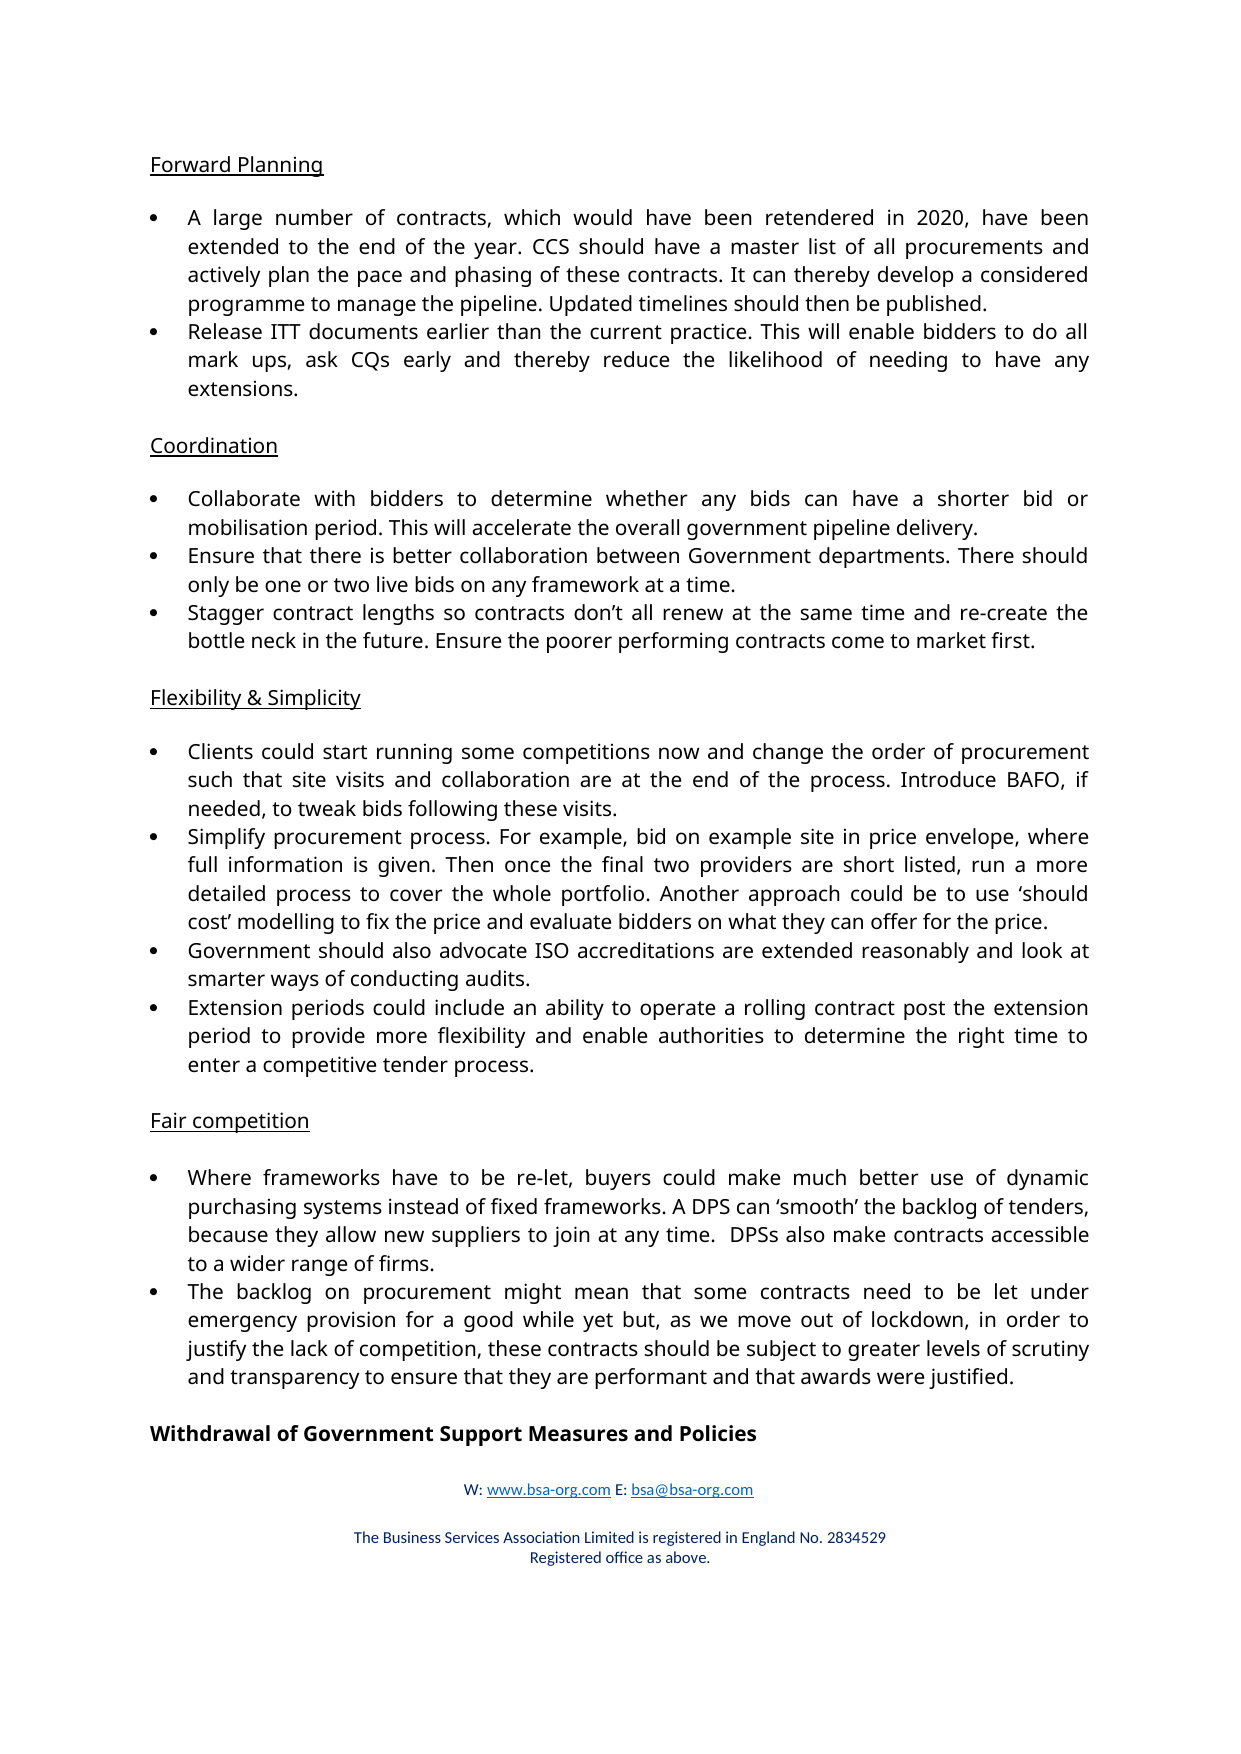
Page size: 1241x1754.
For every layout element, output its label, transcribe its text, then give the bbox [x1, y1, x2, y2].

text Flexibility & Simplicity [150, 683, 1090, 712]
list Stagger contract lengths so contracts don’t all renew at the same time and re-create the bottle neck in the future. Ensure the poorer performing contracts come to market first. [150, 598, 1090, 655]
list Extension periods could include an ability to operate a rolling contract post the extension period to provide more flexibility and enable authorities to determine the right time to enter a competitive tender process. [150, 993, 1090, 1078]
text Fair competition [150, 1107, 1090, 1135]
list Clients could start running some competitions now and change the order of procurement such that site visits and collaboration are at the end of the process. Introduce BAFO, if needed, to tweak bids following these visits. [150, 737, 1090, 822]
list Simplify procurement process. For example, bid on example site in price envelope, where full information is given. Then once the final two providers are short listed, run a more detailed process to cover the whole portfolio. Another approach could be to use ‘should cost’ modelling to fix the price and evaluate bidders on what they can offer for the price. [150, 822, 1090, 936]
list Where frameworks have to be re-let, buyers could make much better use of dynamic purchasing systems instead of fixed frameworks. A DPS can ‘smooth’ the backlog of tenders, because they allow new suppliers to join at any time. DPSs also make contracts accessible to a wider range of firms. [150, 1163, 1090, 1277]
text Forward Planning [150, 150, 1090, 178]
list Ensure that there is better collaboration between Government departments. There should only be one or two live bids on any framework at a time. [150, 541, 1090, 598]
list The backlog on procurement might mean that some contracts need to be let under emergency provision for a good while yet but, as we move out of lockdown, in order to justify the lack of competition, these contracts should be subject to greater levels of scrutiny and transparency to ensure that they are performant and that awards were justified. [150, 1277, 1090, 1391]
text Withdrawal of Government Support Measures and Policies​ [150, 1419, 1090, 1448]
list Government should also advocate ISO accreditations are extended reasonably and look at smarter ways of conducting audits. [150, 936, 1090, 993]
list A large number of contracts, which would have been retendered in 2020, have been extended to the end of the year. CCS should have a master list of all procurements and actively plan the pace and phasing of these contracts. It can thereby develop a considered programme to manage the pipeline. Updated timelines should then be published. [150, 203, 1090, 317]
list Collaborate with bidders to determine whether any bids can have a shorter bid or mobilisation period. This will accelerate the overall government pipeline delivery. [150, 484, 1090, 541]
text Coordination [150, 431, 1090, 459]
list Release ITT documents earlier than the current practice. This will enable bidders to do all mark ups, ask CQs early and thereby reduce the likelihood of needing to have any extensions. [150, 317, 1090, 402]
